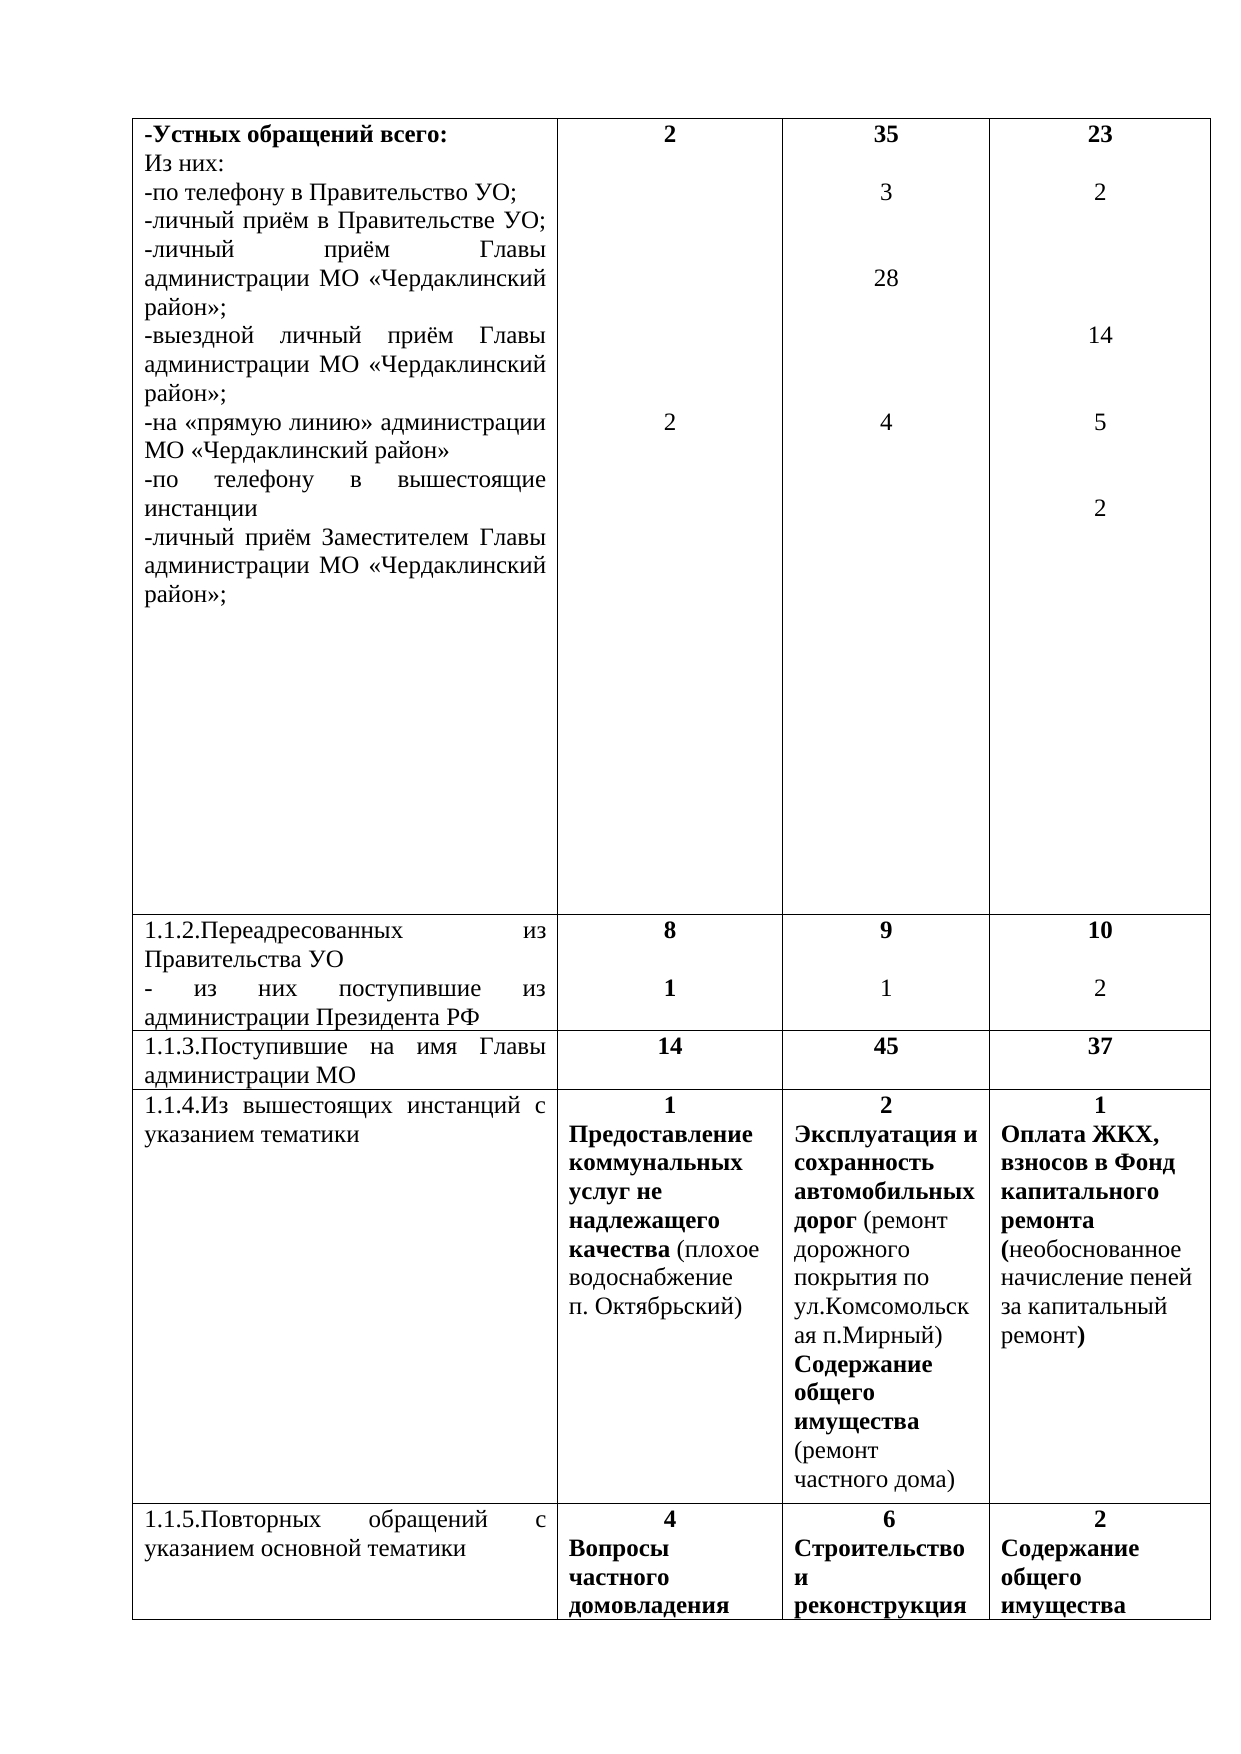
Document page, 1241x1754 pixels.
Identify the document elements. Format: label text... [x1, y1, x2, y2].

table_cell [990, 1504, 1210, 1619]
table_cell 1 Оплата ЖКХ, взносов в Фонд капитального ремонта (необоснованное начисление пеней за капитальный ремонт) [990, 1090, 1210, 1503]
table_cell 1.1.3.Поступившие на имя Главы администрации МО [133, 1031, 557, 1089]
table_cell 2 2 [558, 119, 782, 914]
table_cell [133, 1504, 557, 1619]
table_cell 37 [990, 1031, 1210, 1089]
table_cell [558, 1504, 782, 1619]
table_cell -Устных обращений всего: Из них: -по телефону в Правительство УО; -личный приём в Правительстве УО; -личный приём Главы администрации МО «Чердаклинский район»; -выездной личный приём Главы администрации МО «Чердаклинский район»; -на «прямую линию» администрации МО «Чердаклинский район» -по телефону в вышестоящие инстанции -личный приём Заместителем Главы администрации МО «Чердаклинский район»; [133, 119, 557, 914]
table_cell 10 2 [990, 915, 1210, 1030]
table_cell 2 Эксплуатация и сохранность автомобильных дорог (ремонт дорожного покрытия по ул.Комсомольская п.Мирный) Содержание общего имущества (ремонт частного дома) [783, 1090, 989, 1503]
table_cell 1.1.2.Переадресованных из Правительства УО - из них поступившие из администрации Президента РФ [133, 915, 557, 1030]
table_cell 9 1 [783, 915, 989, 1030]
table_cell 23 2 14 5 2 [990, 119, 1210, 914]
table_cell 14 [558, 1031, 782, 1089]
table_cell 45 [783, 1031, 989, 1089]
table_cell 35 3 28 4 [783, 119, 989, 914]
table_cell 8 1 [558, 915, 782, 1030]
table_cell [783, 1504, 989, 1619]
table_cell 1 Предоставление коммунальных услуг не надлежащего качества (плохое водоснабжение п. Октябрьский) [558, 1090, 782, 1503]
table_cell 1.1.4.Из вышестоящих инстанций с указанием тематики [133, 1090, 557, 1503]
